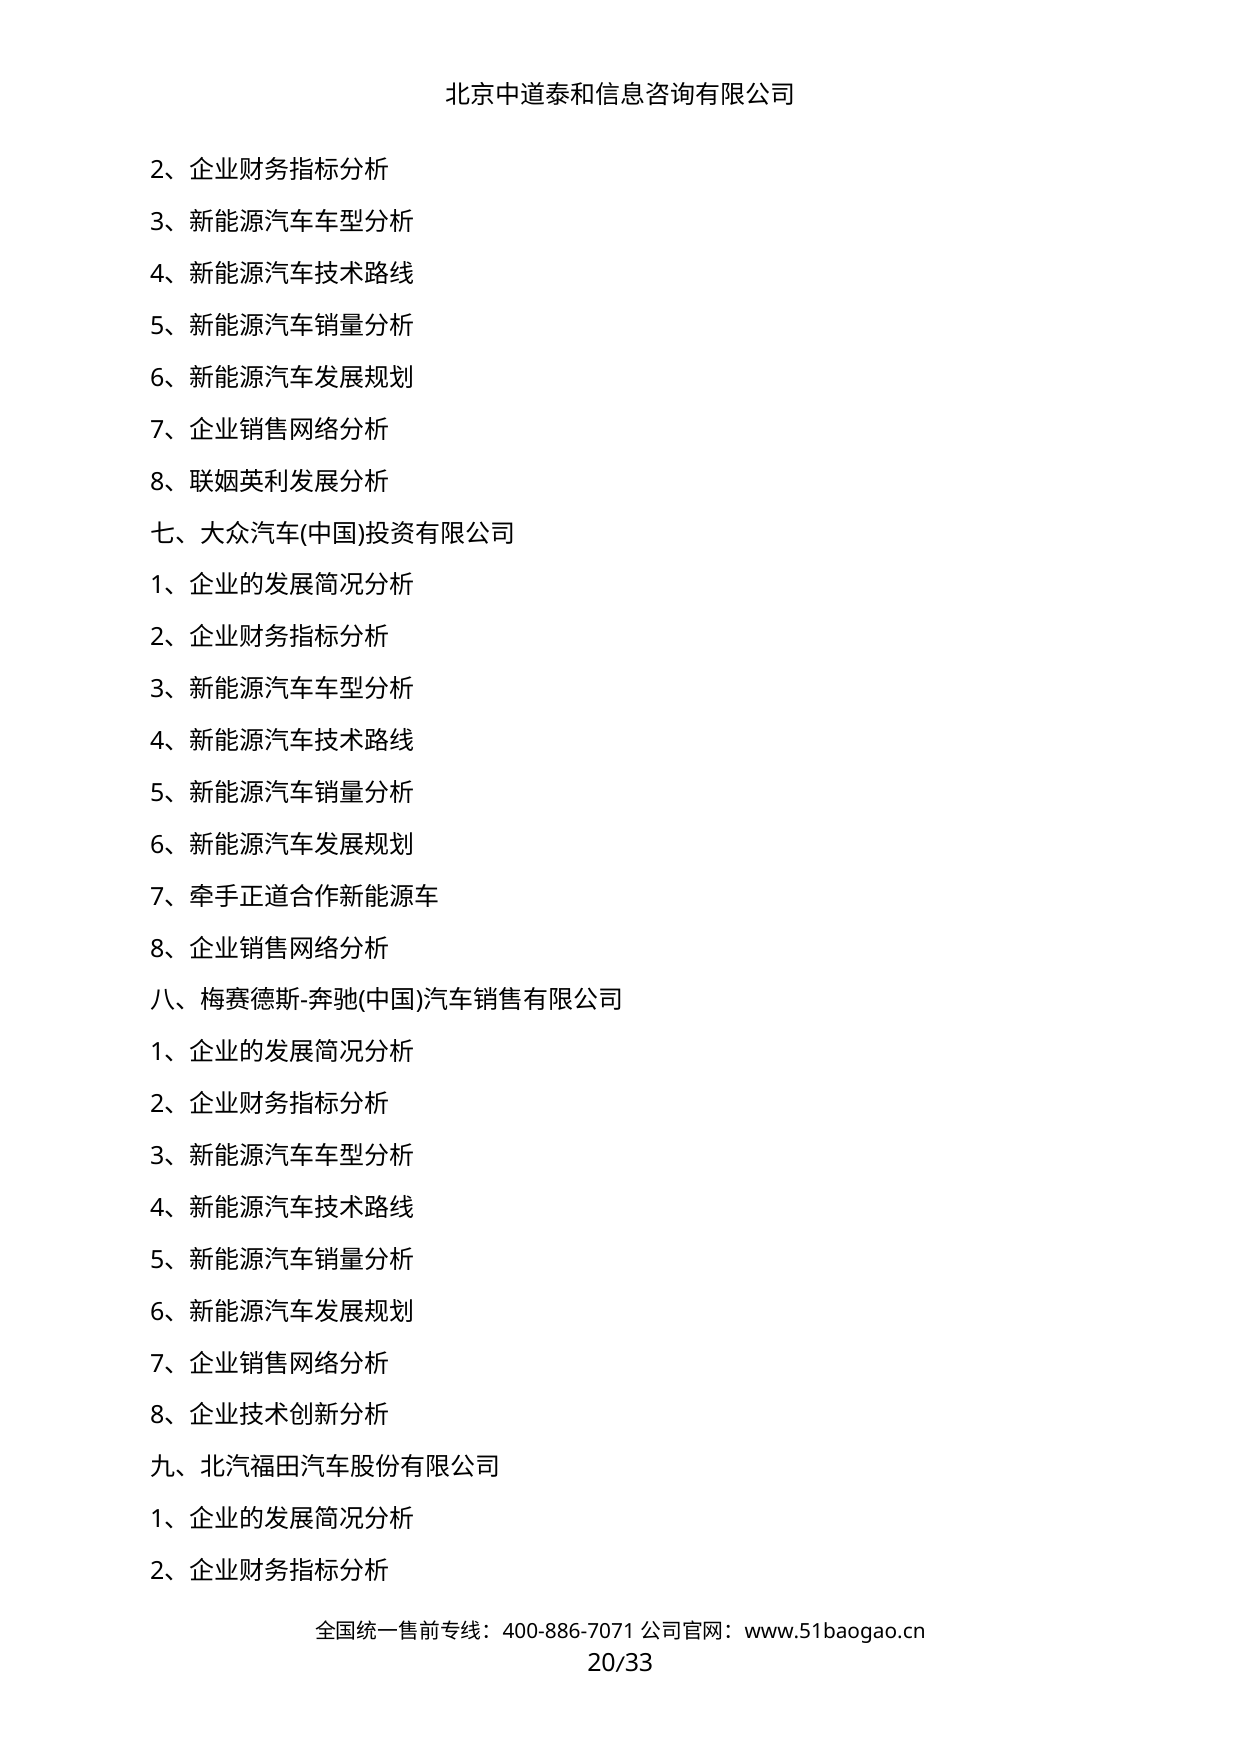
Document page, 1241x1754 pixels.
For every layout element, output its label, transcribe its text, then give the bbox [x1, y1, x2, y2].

text 5、新能源汽车销量分析 [150, 306, 1090, 342]
text 4、新能源汽车技术路线 [150, 1187, 1090, 1224]
text 8、企业技术创新分析 [150, 1395, 1090, 1431]
text 七、大众汽车(中国)投资有限公司 [150, 513, 1090, 549]
text 1、企业的发展简况分析 [150, 1032, 1090, 1068]
text 4、新能源汽车技术路线 [150, 721, 1090, 757]
text 八、梅赛德斯-奔驰(中国)汽车销售有限公司 [150, 980, 1090, 1016]
text 6、新能源汽车发展规划 [150, 1291, 1090, 1327]
text 4、新能源汽车技术路线 [150, 254, 1090, 290]
text 3、新能源汽车车型分析 [150, 1136, 1090, 1172]
text 6、新能源汽车发展规划 [150, 357, 1090, 394]
text 1、企业的发展简况分析 [150, 1499, 1090, 1535]
text 6、新能源汽车发展规划 [150, 824, 1090, 861]
text 3、新能源汽车车型分析 [150, 202, 1090, 238]
text 7、企业销售网络分析 [150, 409, 1090, 446]
text 8、企业销售网络分析 [150, 928, 1090, 964]
text 2、企业财务指标分析 [150, 1084, 1090, 1120]
text 5、新能源汽车销量分析 [150, 772, 1090, 809]
text 2、企业财务指标分析 [150, 617, 1090, 653]
text 九、北汽福田汽车股份有限公司 [150, 1447, 1090, 1483]
text 1、企业的发展简况分析 [150, 565, 1090, 601]
text 3、新能源汽车车型分析 [150, 669, 1090, 705]
text 2、企业财务指标分析 [150, 1551, 1090, 1587]
text 5、新能源汽车销量分析 [150, 1239, 1090, 1276]
text 7、牵手正道合作新能源车 [150, 876, 1090, 912]
text 7、企业销售网络分析 [150, 1343, 1090, 1379]
text 2、企业财务指标分析 [150, 150, 1090, 186]
text 8、联姻英利发展分析 [150, 461, 1090, 497]
